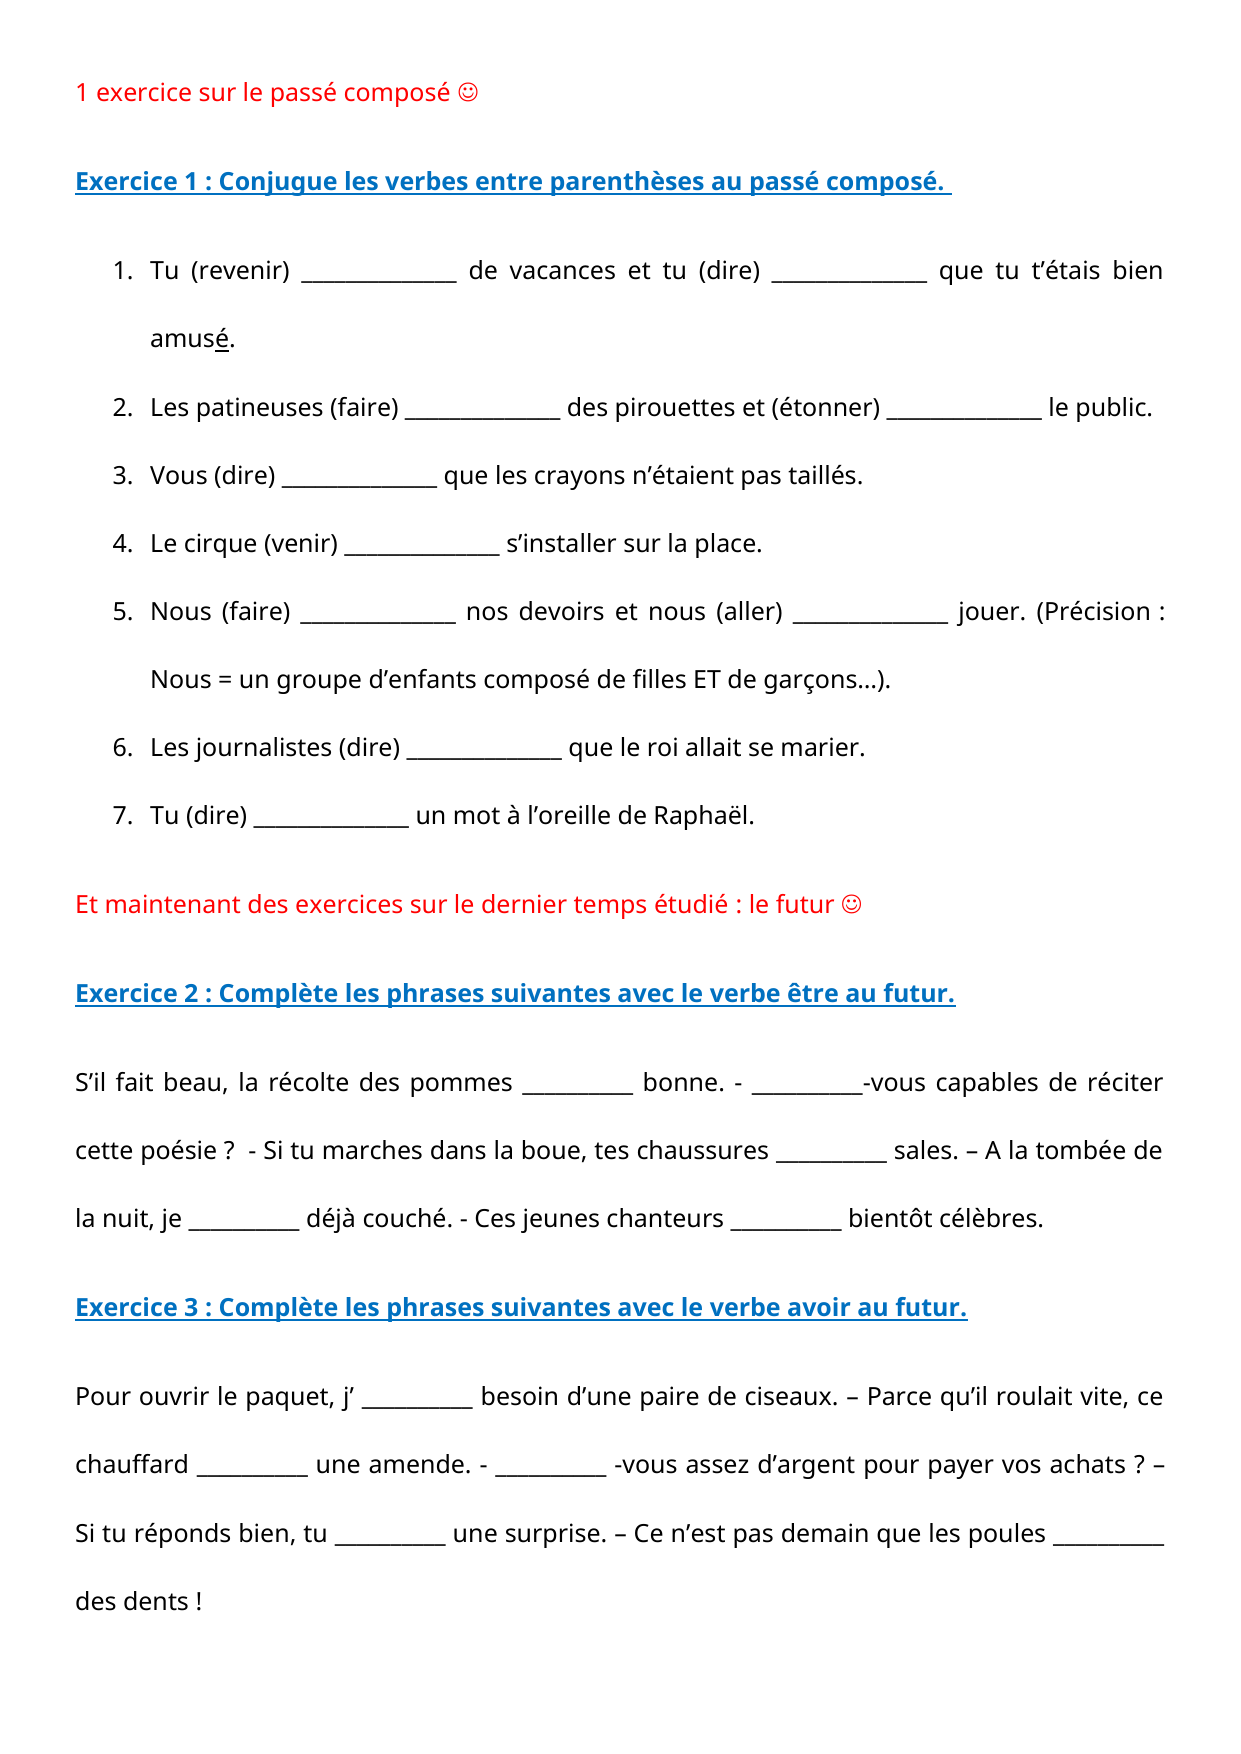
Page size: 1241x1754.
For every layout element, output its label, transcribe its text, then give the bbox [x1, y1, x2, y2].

list Nous (faire) ______________ nos devoirs et nous (aller) ______________ jouer. (Précision : Nous = un groupe d’enfants composé de filles ET de garçons…). [112, 593, 1165, 696]
text Exercice 2 : Complète les phrases suivantes avec le verbe être au futur. [75, 976, 1165, 1010]
text Exercice 1 : Conjugue les verbes entre parenthèses au passé composé. [75, 164, 1165, 198]
text 1 exercice sur le passé composé [75, 75, 1165, 109]
list Les journalistes (dire) ______________ que le roi allait se marier. [112, 730, 1165, 764]
text Exercice 3 : Complète les phrases suivantes avec le verbe avoir au futur. [75, 1290, 1165, 1324]
text Pour ouvrir le paquet, j’ __________ besoin d’une paire de ciseaux. – Parce qu’il roulait vite, ce chauffard __________ une amende. - __________ -vous assez d’argent pour payer vos achats ? – Si tu réponds bien, tu __________ une surprise. – Ce n’est pas demain que les poules __________ des dents ! [75, 1379, 1165, 1617]
text S’il fait beau, la récolte des pommes __________ bonne. - __________-vous capables de réciter cette poésie ? - Si tu marches dans la boue, tes chaussures __________ sales. – A la tombée de la nuit, je __________ déjà couché. - Ces jeunes chanteurs __________ bientôt célèbres. [75, 1065, 1165, 1235]
list Vous (dire) ______________ que les crayons n’étaient pas taillés. [112, 457, 1165, 491]
text Et maintenant des exercices sur le dernier temps étudié : le futur [75, 887, 1165, 921]
list Tu (revenir) ______________ de vacances et tu (dire) ______________ que tu t’étais bien amusé. [112, 253, 1165, 355]
list Le cirque (venir) ______________ s’installer sur la place. [112, 525, 1165, 559]
list Les patineuses (faire) ______________ des pirouettes et (étonner) ______________ le public. [112, 389, 1165, 423]
list Tu (dire) ______________ un mot à l’oreille de Raphaël. [112, 798, 1165, 832]
